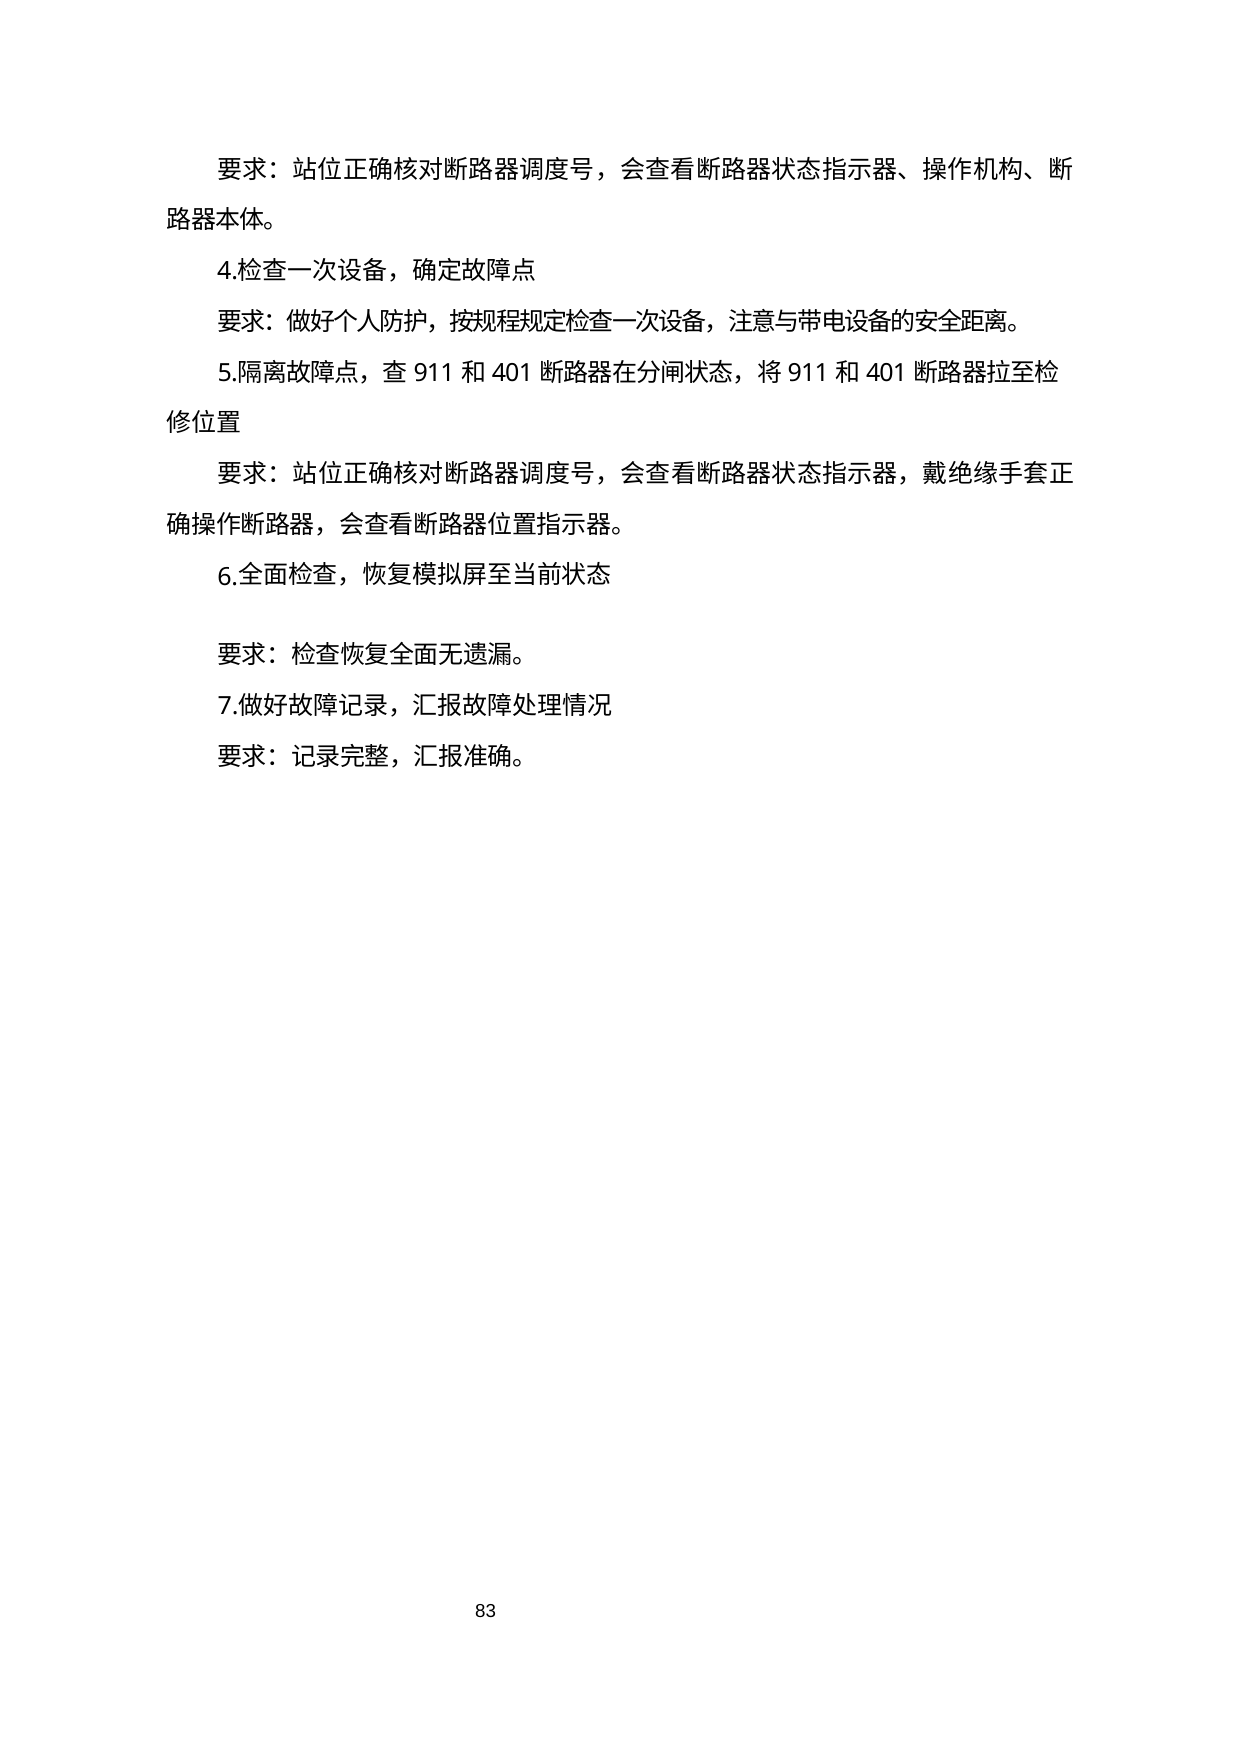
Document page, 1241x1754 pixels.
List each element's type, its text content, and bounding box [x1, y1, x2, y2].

text 要求：站位正确核对断路器调度号，会查看断路器状态指示器、操作机构、断 路器本体。 [167, 149, 1075, 236]
text 6.全面检查，恢复模拟屏至当前状态 [166, 555, 1084, 612]
text 7.做好故障记录，汇报故障处理情况 [166, 686, 1084, 722]
text 5.隔离故障点，查 911 和 401 断路器在分闸状态，将 911 和 401 断路器拉至检修位置 [166, 352, 1075, 439]
text 要求：检查恢复全面无遗漏。 [166, 635, 1084, 671]
text 要求：站位正确核对断路器调度号，会查看断路器状态指示器，戴绝缘手套正 确操作断路器，会查看断路器位置指示器。 [166, 453, 1075, 540]
text 要求：记录完整，汇报准确。 [166, 736, 1084, 773]
text 要求：做好个人防护，按规程规定检查一次设备，注意与带电设备的安全距离。 [166, 301, 1084, 337]
text 4.检查一次设备，确定故障点 [166, 251, 1084, 287]
